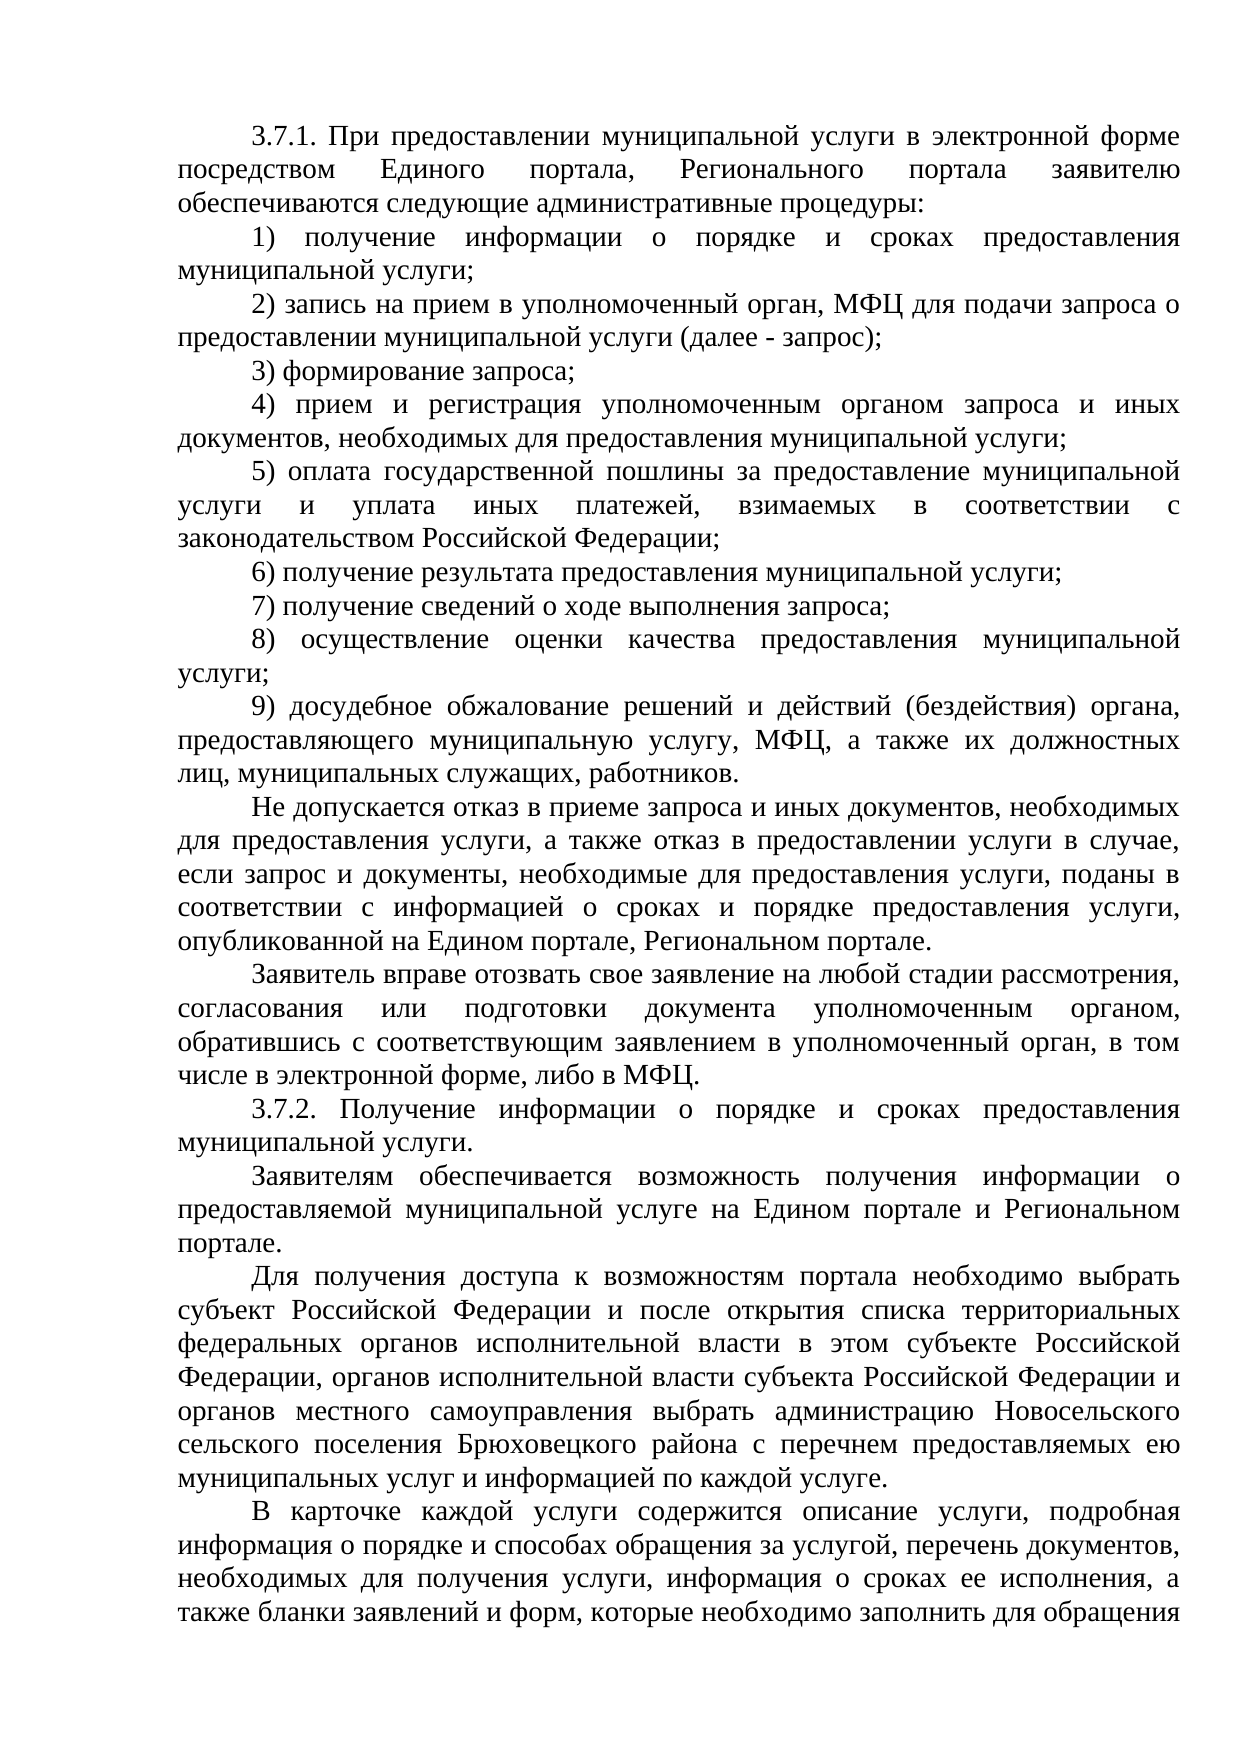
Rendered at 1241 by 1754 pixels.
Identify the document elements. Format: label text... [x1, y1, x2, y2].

text 4) прием и регистрация уполномоченным органом запроса и иных документов, необходимых для предоставления муниципальной услуги; [177, 386, 1181, 453]
text Заявителям обеспечивается возможность получения информации о предоставляемой муниципальной услуге на Едином портале и Региональном портале. [177, 1158, 1181, 1258]
text 8) осуществление оценки качества предоставления муниципальной услуги; [177, 621, 1181, 688]
text 6) получение результата предоставления муниципальной услуги; [177, 554, 1181, 588]
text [177, 1493, 1181, 1627]
text 3) формирование запроса; [177, 353, 1181, 386]
text 2) запись на прием в уполномоченный орган, МФЦ для подачи запроса о предоставлении муниципальной услуги (далее - запрос); [177, 286, 1181, 353]
text 9) досудебное обжалование решений и действий (бездействия) органа, предоставляющего муниципальную услугу, МФЦ, а также их должностных лиц, муниципальных служащих, работников. [177, 688, 1181, 789]
text Не допускается отказ в приеме запроса и иных документов, необходимых для предоставления услуги, а также отказ в предоставлении услуги в случае, если запрос и документы, необходимые для предоставления услуги, поданы в соответствии с информацией о сроках и порядке предоставления услуги, опубликованной на Едином портале, Региональном портале. [177, 789, 1181, 957]
text Заявитель вправе отозвать свое заявление на любой стадии рассмотрения, согласования или подготовки документа уполномоченным органом, обратившись с соответствующим заявлением в уполномоченный орган, в том числе в электронной форме, либо в МФЦ. [177, 957, 1181, 1091]
text 1) получение информации о порядке и сроках предоставления муниципальной услуги; [177, 219, 1181, 286]
text Для получения доступа к возможностям портала необходимо выбрать субъект Российской Федерации и после открытия списка территориальных федеральных органов исполнительной власти в этом субъекте Российской Федерации, органов исполнительной власти субъекта Российской Федерации и органов местного самоуправления выбрать администрацию Новосельского сельского поселения Брюховецкого района с перечнем предоставляемых ею муниципальных услуг и информацией по каждой услуге. [177, 1258, 1181, 1493]
text 7) получение сведений о ходе выполнения запроса; [177, 588, 1181, 621]
text 3.7.1. При предоставлении муниципальной услуги в электронной форме посредством Единого портала, Регионального портала заявителю обеспечиваются следующие административные процедуры: [177, 118, 1181, 219]
text 5) оплата государственной пошлины за предоставление муниципальной услуги и уплата иных платежей, взимаемых в соответствии с законодательством Российской Федерации; [177, 453, 1181, 554]
text 3.7.2. Получение информации о порядке и сроках предоставления муниципальной услуги. [177, 1091, 1181, 1158]
